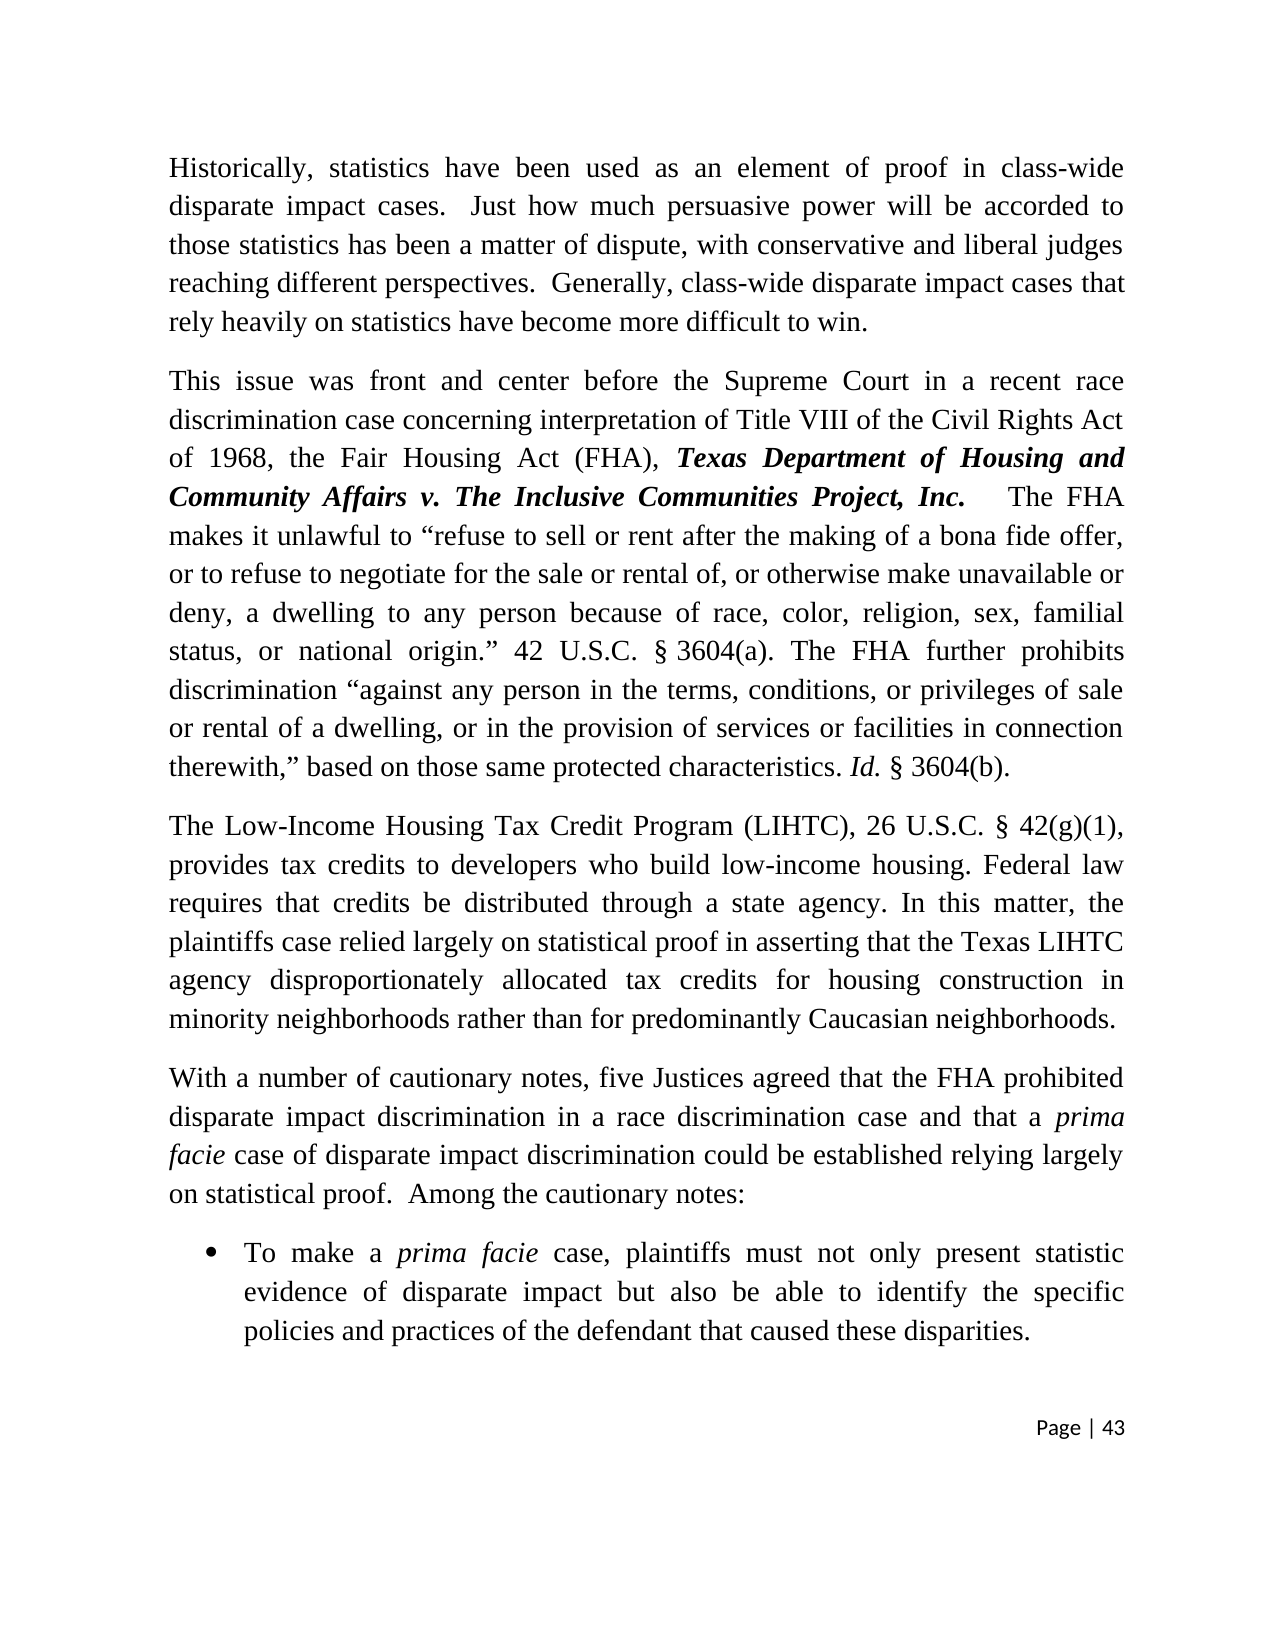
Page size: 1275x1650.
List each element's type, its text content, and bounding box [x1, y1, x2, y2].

text The Low-Income Housing Tax Credit Program (LIHTC), 26 U.S.C. § 42(g)(1), provides tax credits to developers who build low-income housing. Federal law requires that credits be distributed through a state agency. In this matter, the plaintiffs case relied largely on statistical proof in asserting that the Texas LIHTC agency disproportionately allocated tax credits for housing construction in minority neighborhoods rather than for predominantly Caucasian neighborhoods. [169, 808, 1125, 1034]
text Historically, statistics have been used as an element of proof in class-wide disparate impact cases. Just how much persuasive power will be accorded to those statistics has been a matter of dispute, with conservative and liberal judges reaching different perspectives. Generally, class-wide disparate impact cases that rely heavily on statistics have become more difficult to win. [169, 150, 1125, 338]
list To make a prima facie case, plaintiffs must not only present statistic evidence of disparate impact but also be able to identify the specific policies and practices of the defendant that caused these disparities. [206, 1235, 1125, 1346]
text With a number of cautionary notes, five Justices agreed that the FHA prohibited disparate impact discrimination in a race discrimination case and that a prima facie case of disparate impact discrimination could be established relying largely on statistical proof. Among the cautionary notes: [169, 1060, 1125, 1209]
text This issue was front and center before the Supreme Court in a recent race discrimination case concerning interpretation of Title VIII of the Civil Rights Act of 1968, the Fair Housing Act (FHA), Texas Department of Housing and Community Affairs v. The Inclusive Communities Project, Inc. The FHA makes it unlawful to “refuse to sell or rent after the making of a bona fide offer, or to refuse to negotiate for the sale or rental of, or otherwise make unavailable or deny, a dwelling to any person because of race, color, religion, sex, familial status, or national origin.” 42 U.S.C. § 3604(a). The FHA further prohibits discrimination “against any person in the terms, conditions, or privileges of sale or rental of a dwelling, or in the provision of services or facilities in connection therewith,” based on those same protected characteristics. Id. § 3604(b). [169, 363, 1125, 782]
